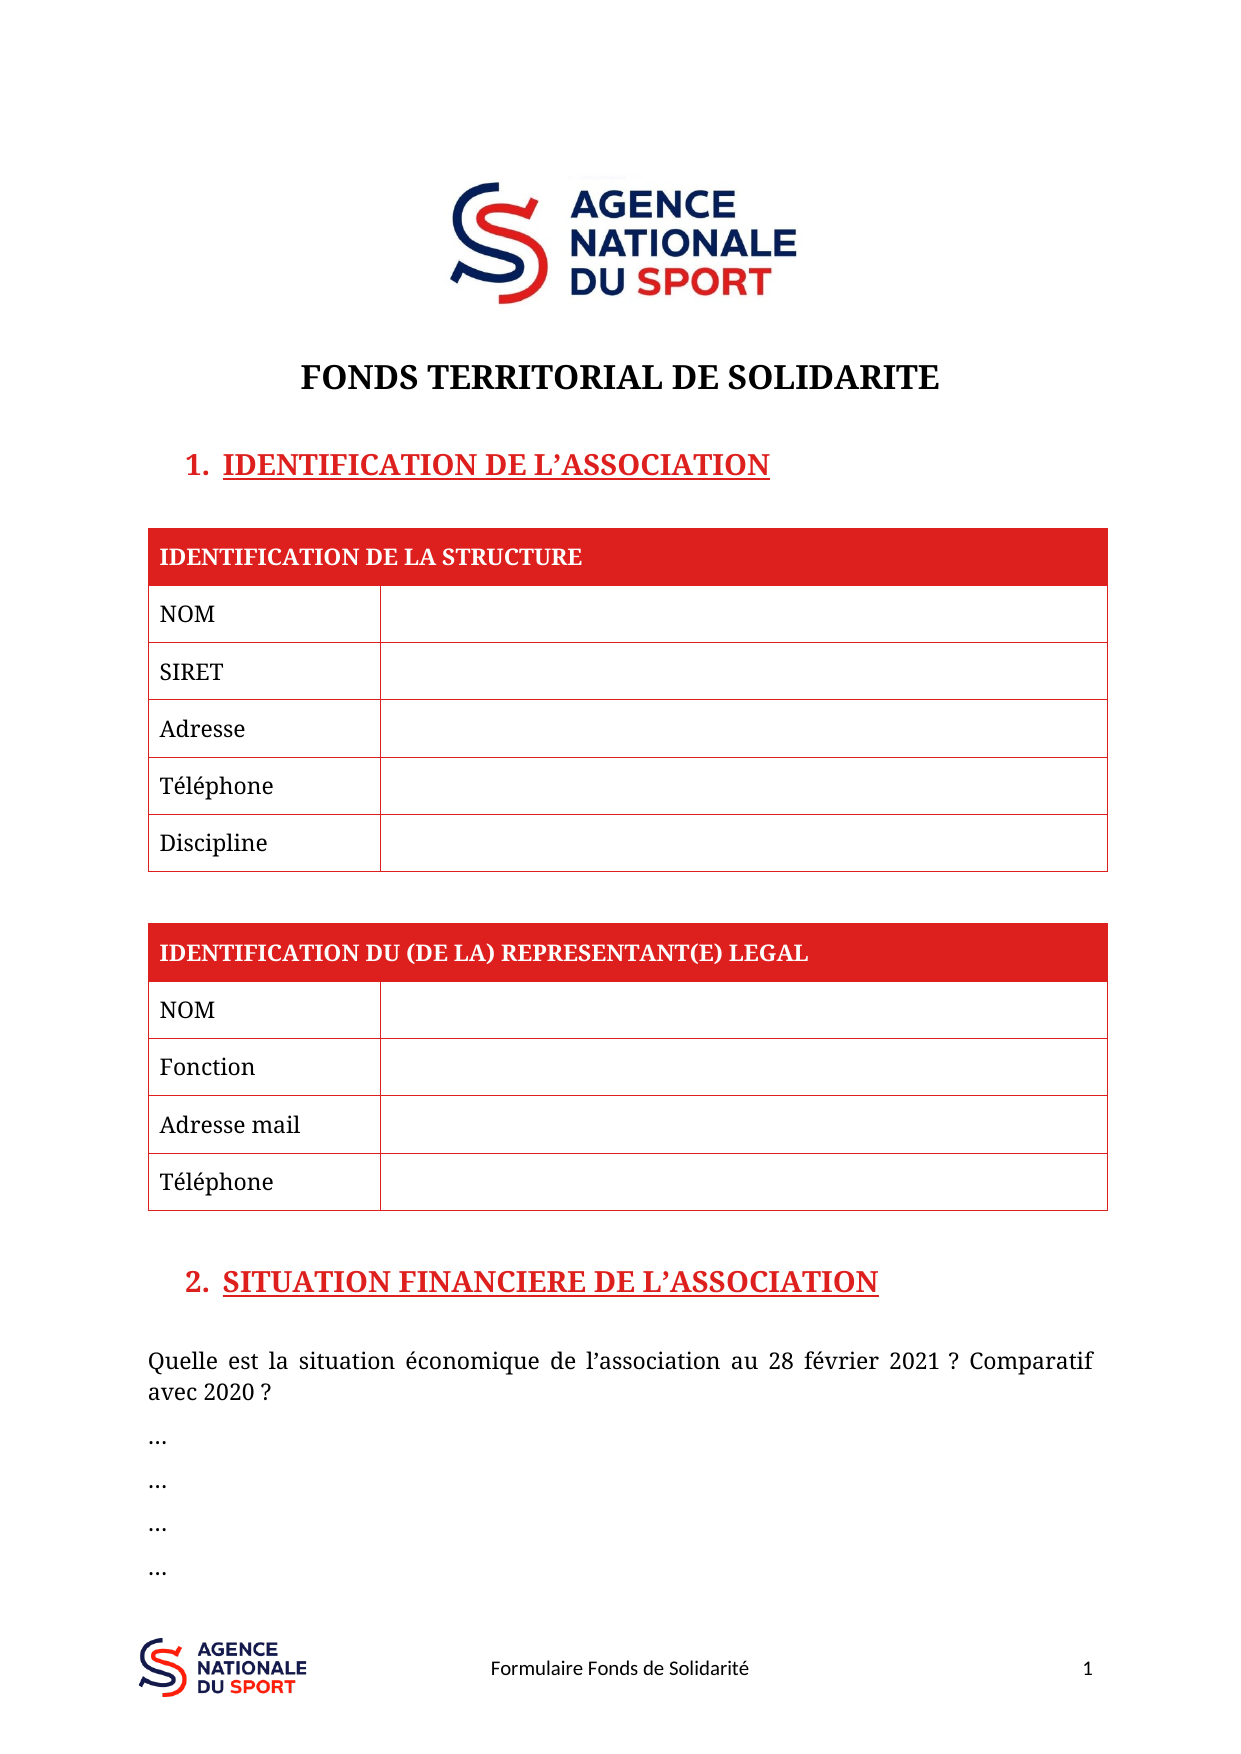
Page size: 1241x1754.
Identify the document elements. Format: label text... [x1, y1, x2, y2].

text … [148, 1551, 1093, 1582]
table_cell Adresse [149, 700, 380, 757]
list SITUATION FINANCIERE DE L’ASSOCIATION [185, 1262, 1093, 1301]
table_cell [381, 815, 1107, 871]
table_cell [381, 1039, 1107, 1095]
table_cell [381, 700, 1107, 757]
table_cell Téléphone [149, 758, 380, 814]
picture [138, 1638, 307, 1697]
text … [148, 1507, 1093, 1539]
table_cell [381, 643, 1107, 699]
table_cell Fonction [149, 1039, 380, 1095]
table_cell Discipline [149, 815, 380, 871]
text … [148, 1420, 1093, 1451]
table_cell NOM [149, 586, 380, 642]
table_cell [381, 758, 1107, 814]
table_cell SIRET [149, 643, 380, 699]
table_cell Adresse mail [149, 1096, 380, 1152]
table_cell [381, 1096, 1107, 1152]
table_cell NOM [149, 982, 380, 1038]
text FONDS TERRITORIAL DE SOLIDARITE [148, 353, 1093, 428]
picture [420, 160, 820, 338]
table_cell [381, 1154, 1107, 1210]
table_cell [381, 586, 1107, 642]
table_cell [381, 982, 1107, 1038]
list IDENTIFICATION DE L’ASSOCIATION [185, 444, 1093, 484]
table_header IDENTIFICATION DE LA STRUCTURE [149, 529, 1107, 585]
table_header IDENTIFICATION DU (DE LA) REPRESENTANT(E) LEGAL [149, 924, 1107, 981]
text … [148, 1464, 1093, 1495]
text Quelle est la situation économique de l’association au 28 février 2021 ? Comparatif avec 2020 ? [148, 1345, 1093, 1407]
table_cell Téléphone [149, 1154, 380, 1210]
